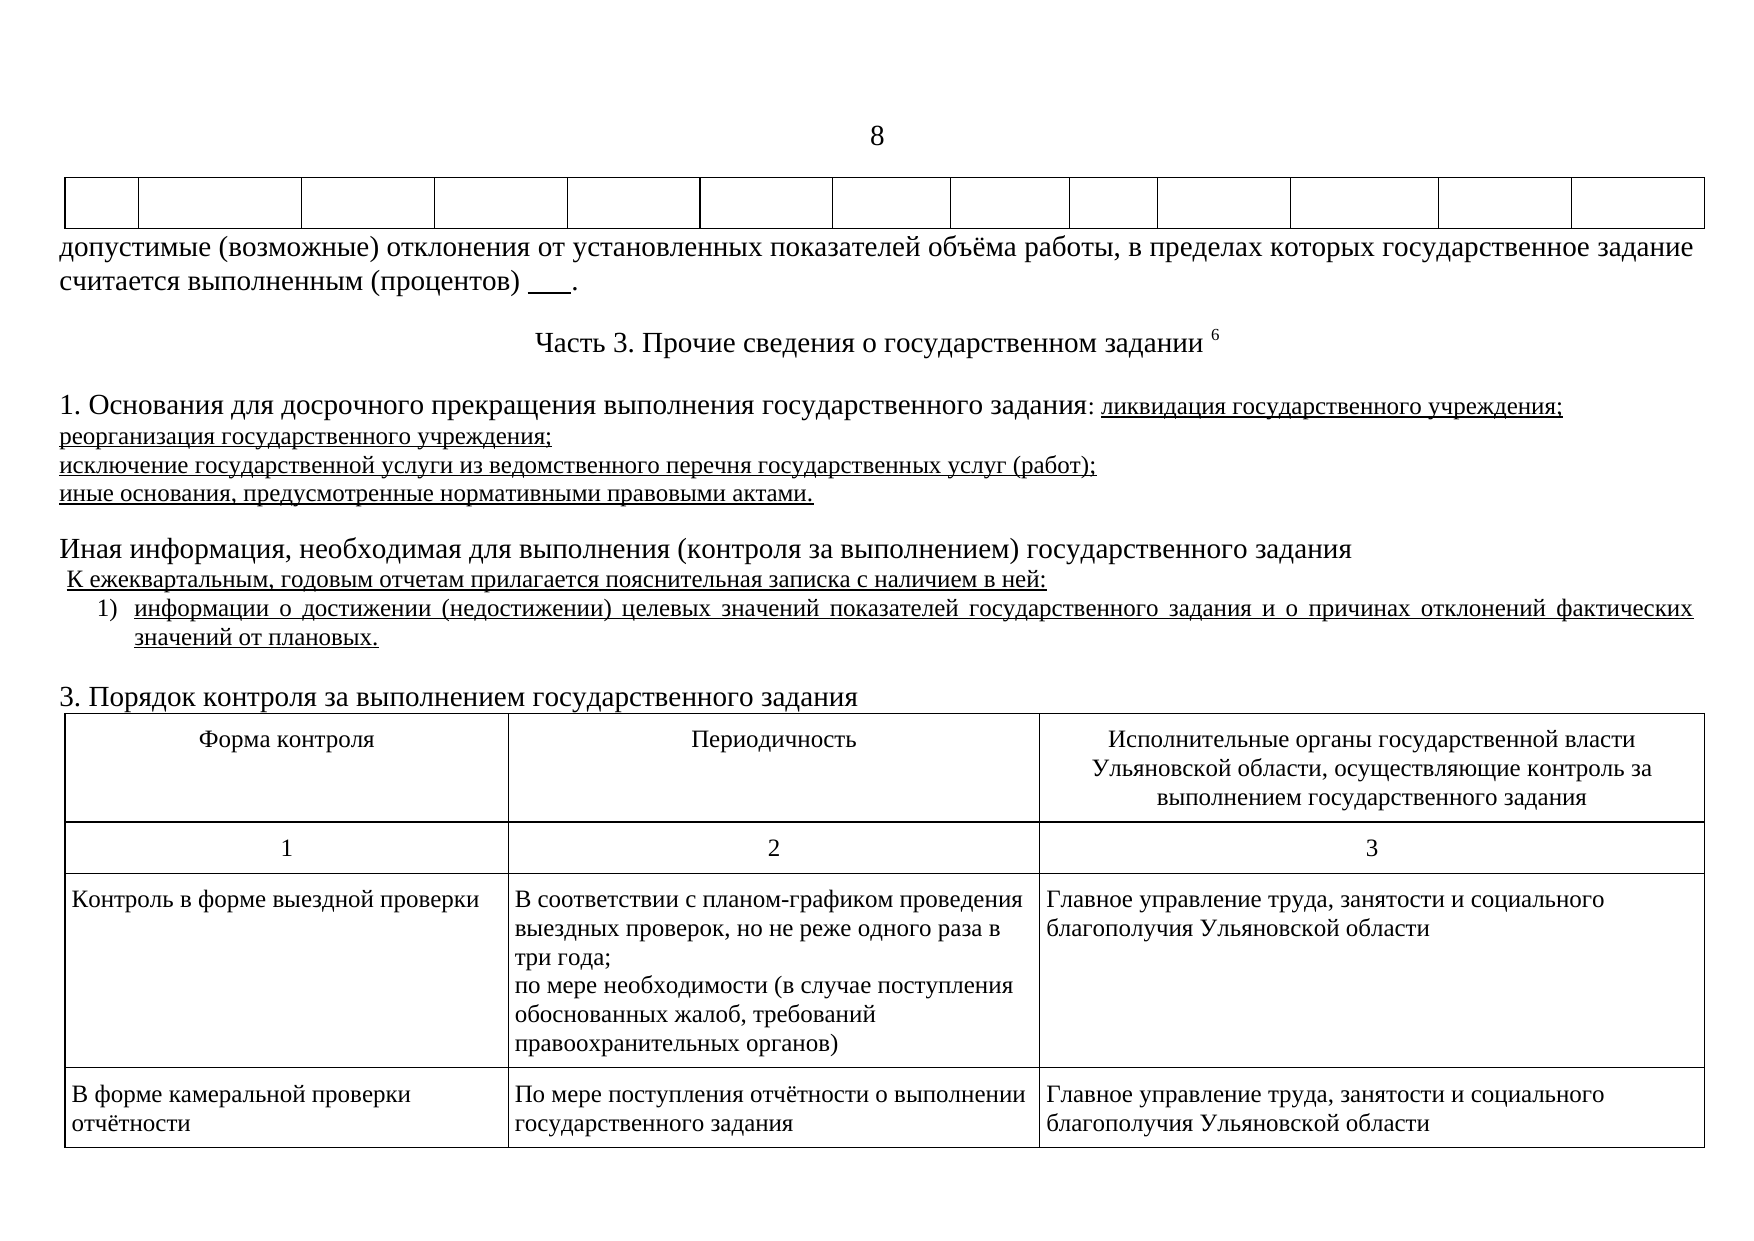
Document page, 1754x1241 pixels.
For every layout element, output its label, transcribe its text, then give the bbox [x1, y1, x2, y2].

text К ежеквартальным, годовым отчетам прилагается пояснительная записка с наличием в ней: [59, 564, 1695, 593]
table_header Периодичность [509, 714, 1039, 821]
text 3. Порядок контроля за выполнением государственного задания [59, 679, 1695, 713]
table_cell В соответствии с планом-графиком проведения выездных проверок, но не реже одного раза в три года; по мере необходимости (в случае поступления обоснованных жалоб, требований правоохранительных органов) [509, 874, 1039, 1067]
table_cell [1439, 178, 1571, 228]
text иные основания, предусмотренные нормативными правовыми актами. [59, 478, 1695, 507]
table_cell [1070, 178, 1157, 228]
table_cell По мере поступления отчётности о выполнении государственного задания [509, 1068, 1039, 1147]
table_cell [1291, 178, 1438, 228]
table_cell [435, 178, 567, 228]
text реорганизация государственного учреждения; [59, 421, 1695, 450]
table_cell В форме камеральной проверки отчётности [66, 1068, 508, 1147]
table_cell [302, 178, 434, 228]
text Часть 3. Прочие сведения о государственном задании 6 [59, 325, 1695, 359]
table_cell [701, 178, 832, 228]
table_cell Главное управление труда, занятости и социального благополучия Ульяновской области [1040, 1068, 1704, 1147]
table_cell [1572, 178, 1704, 228]
table_cell Контроль в форме выездной проверки [66, 874, 508, 1067]
table_cell [833, 178, 950, 228]
text исключение государственной услуги из ведомственного перечня государственных услуг (работ); [59, 450, 1695, 478]
table_cell [951, 178, 1069, 228]
table_cell 1 [66, 823, 508, 872]
table_header Форма контроля [66, 714, 508, 821]
list информации о достижении (недостижении) целевых значений показателей государственного задания и о причинах отклонений фактических значений от плановых. [97, 593, 1695, 651]
table_cell [1158, 178, 1290, 228]
text Иная информация, необходимая для выполнения (контроля за выполнением) государственного задания [59, 531, 1695, 564]
table_cell [139, 178, 301, 228]
text 1. Основания для досрочного прекращения выполнения государственного задания: ликвидация государственного учреждения; [59, 387, 1695, 421]
table_cell 3 [1040, 823, 1704, 872]
table_cell 2 [509, 823, 1039, 872]
table_cell [66, 178, 138, 228]
table_cell [568, 178, 699, 228]
table_header Исполнительные органы государственной власти Ульяновской области, осуществляющие контроль за выполнением государственного задания [1040, 714, 1704, 821]
text допустимые (возможные) отклонения от установленных показателей объёма работы, в пределах которых государственное задание считается выполненным (процентов) . [59, 229, 1695, 296]
table_cell Главное управление труда, занятости и социального благополучия Ульяновской области [1040, 874, 1704, 1067]
